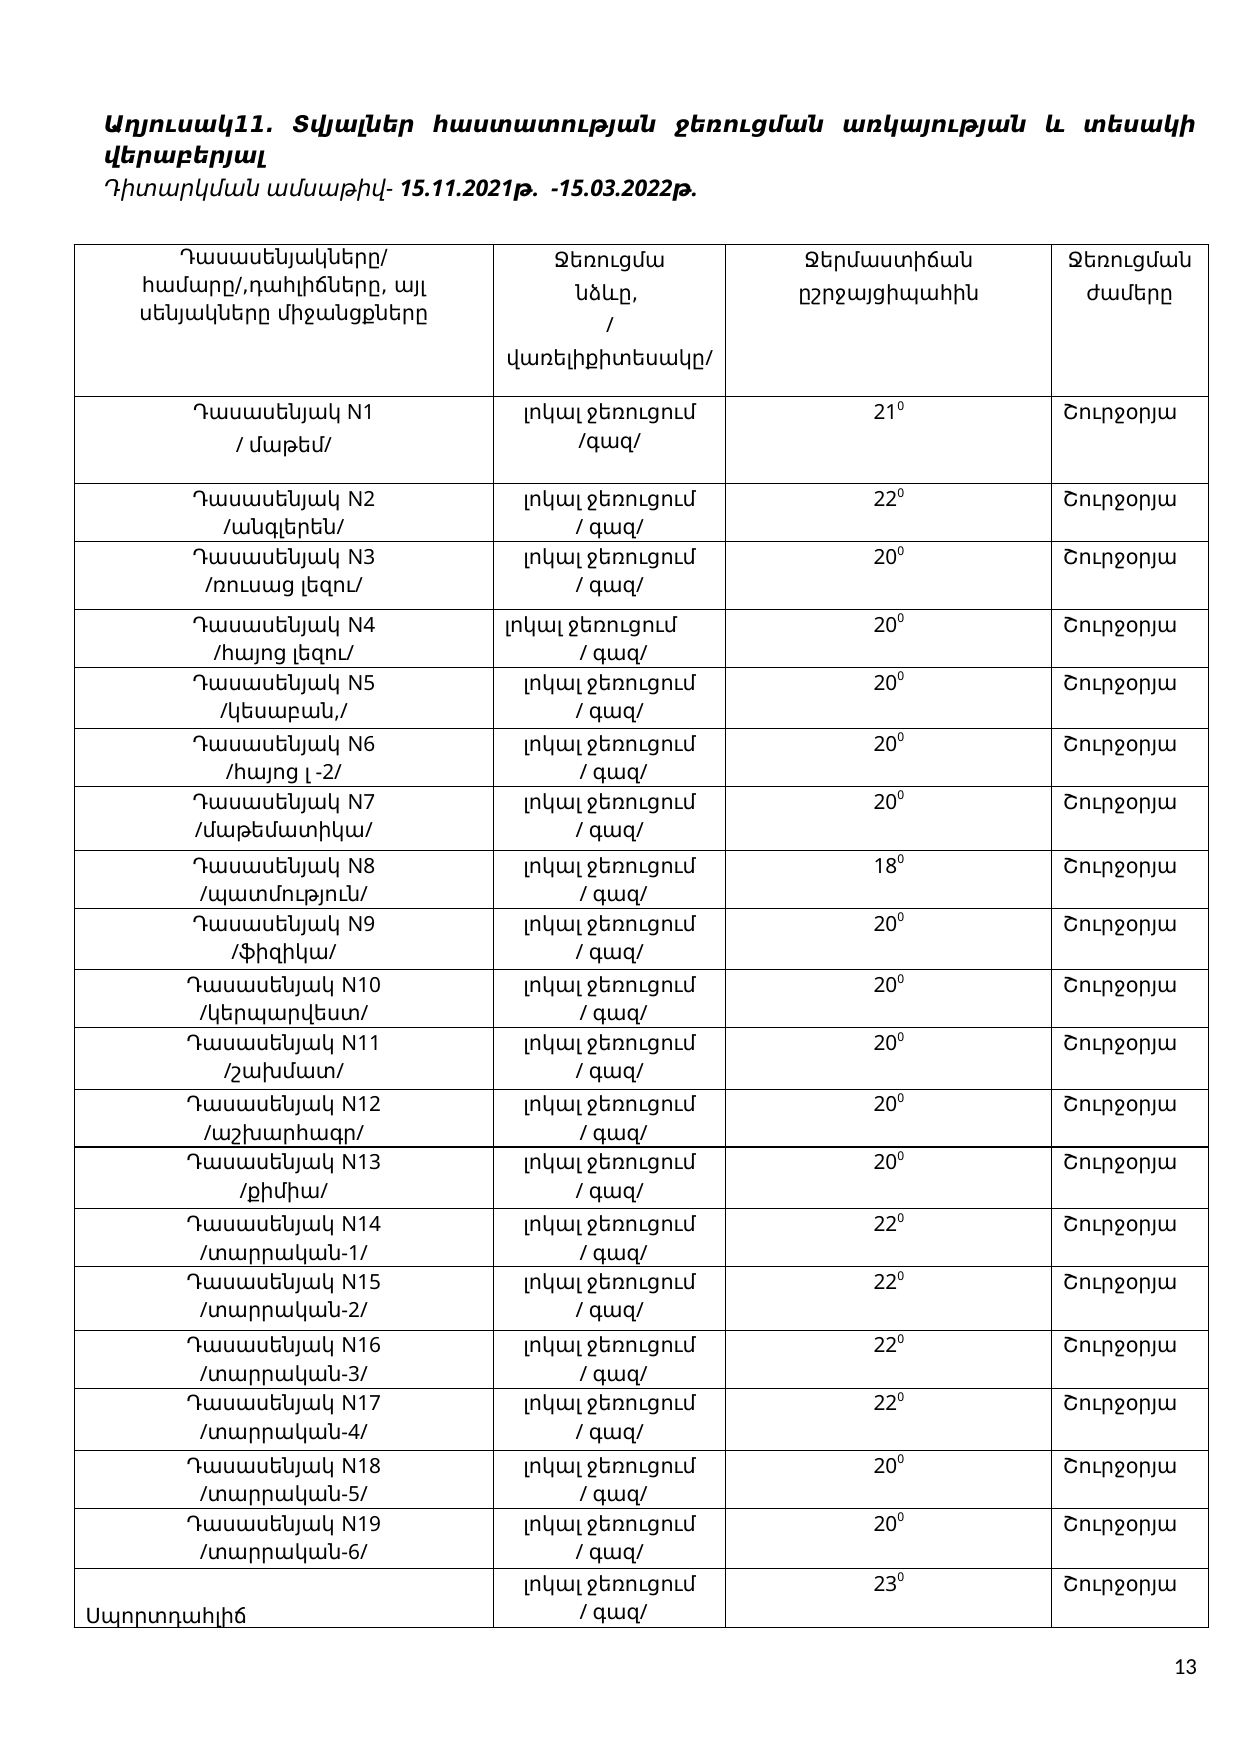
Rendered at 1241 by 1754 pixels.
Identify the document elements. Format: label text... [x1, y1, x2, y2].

table_cell Շուրջօրյա [1052, 610, 1208, 667]
table_cell 180 [726, 851, 1051, 908]
table_cell լոկալ ջեռուցում / գազ/ [494, 1090, 725, 1146]
table_cell Դասասենյակ N1 / մաթեմ/ [75, 397, 493, 483]
table_cell 200 [726, 970, 1051, 1027]
table_header Ջեռուցման ժամերը [1052, 245, 1208, 396]
list Դիտարկման ամսաթիվ- 15.11.2021թ. -15.03.2022թ. [103, 172, 1197, 204]
table_cell լոկալ ջեռուցում / գազ/ [494, 909, 725, 969]
table_cell լոկալ ջեռուցում / գազ/ [494, 668, 725, 728]
table_cell Դասասենյակ N11 /շախմատ/ [75, 1028, 493, 1088]
table_cell լոկալ ջեռուցում / գազ/ [494, 1451, 725, 1508]
table_cell 200 [726, 909, 1051, 969]
table_cell 220 [726, 1331, 1051, 1387]
table_cell լոկալ ջեռուցում / գազ/ [494, 542, 725, 609]
table_cell 220 [726, 1209, 1051, 1266]
table_cell Շուրջօրյա [1052, 542, 1208, 609]
table_header Ջեռուցմանձևը, /վառելիքիտեսակը/ [494, 245, 725, 396]
table_cell 230 [726, 1569, 1051, 1627]
table_cell լոկալ ջեռուցում / գազ/ [494, 1509, 725, 1568]
table_cell 220 [726, 1267, 1051, 1329]
table_cell 220 [726, 1389, 1051, 1450]
table_cell լոկալ ջեռուցում /գազ/ [494, 397, 725, 483]
table_cell Դասասենյակ N3 /ռուսաց լեզու/ [75, 542, 493, 609]
table_cell լոկալ ջեռուցում / գազ/ [494, 1267, 725, 1329]
table_cell Դասասենյակ N2 /անգլերեն/ [75, 484, 493, 541]
table_cell Շուրջօրյա [1052, 1389, 1208, 1450]
table_cell 220 [726, 484, 1051, 541]
table_cell լոկալ ջեռուցում / գազ/ [494, 1209, 725, 1266]
table_cell Շուրջօրյա [1052, 970, 1208, 1027]
table_cell 200 [726, 729, 1051, 786]
table_cell Շուրջօրյա [1052, 668, 1208, 728]
table_cell լոկալ ջեռուցում / գազ/ [494, 787, 725, 850]
table_header Դասասենյակները/համարը/,դահլիճները, այլ սենյակները միջանցքները [75, 245, 493, 396]
table_cell լոկալ ջեռուցում / գազ/ [494, 1148, 725, 1208]
table_cell Դասասենյակ N8 /պատմություն/ [75, 851, 493, 908]
text Աղյուսակ11. Տվյալներ հաստատության ջեռուցման առկայության և տեսակի վերաբերյալ [103, 111, 1197, 168]
table_cell 200 [726, 1028, 1051, 1088]
table_cell Դասասենյակ N17 /տարրական-4/ [75, 1389, 493, 1450]
table_cell Շուրջօրյա [1052, 397, 1208, 483]
table_cell լոկալ ջեռուցում / գազ/ [494, 484, 725, 541]
table_cell Շուրջօրյա [1052, 484, 1208, 541]
table_cell լոկալ ջեռուցում / գազ/ [494, 851, 725, 908]
table_cell Դասասենյակ N15 /տարրական-2/ [75, 1267, 493, 1329]
table_cell 200 [726, 542, 1051, 609]
table_cell Դասասենյակ N9 /ֆիզիկա/ [75, 909, 493, 969]
table_cell Շուրջօրյա [1052, 1451, 1208, 1508]
table_cell լոկալ ջեռուցում / գազ/ [494, 1028, 725, 1088]
table_cell Դասասենյակ N14 /տարրական-1/ [75, 1209, 493, 1266]
table_cell 200 [726, 610, 1051, 667]
table_cell Շուրջօրյա [1052, 729, 1208, 786]
table_cell 200 [726, 787, 1051, 850]
table_cell Դասասենյակ N10 /կերպարվեստ/ [75, 970, 493, 1027]
table_cell 200 [726, 1451, 1051, 1508]
table_cell լոկալ ջեռուցում / գազ/ [494, 610, 725, 667]
table_cell 200 [726, 1090, 1051, 1146]
table_cell Շուրջօրյա [1052, 1569, 1208, 1627]
table_cell Շուրջօրյա [1052, 787, 1208, 850]
table_cell Շուրջօրյա [1052, 1209, 1208, 1266]
table_cell Շուրջօրյա [1052, 1509, 1208, 1568]
table_cell լոկալ ջեռուցում / գազ/ [494, 1331, 725, 1387]
table_cell Շուրջօրյա [1052, 1267, 1208, 1329]
table_cell Շուրջօրյա [1052, 1148, 1208, 1208]
table_cell Շուրջօրյա [1052, 1331, 1208, 1387]
table_cell 200 [726, 668, 1051, 728]
table_cell Դասասենյակ N16 /տարրական-3/ [75, 1331, 493, 1387]
table_header Ջերմաստիճանըշրջայցիպահին [726, 245, 1051, 396]
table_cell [494, 1569, 725, 1627]
table_cell Շուրջօրյա [1052, 909, 1208, 969]
table_cell 210 [726, 397, 1051, 483]
table_cell Դասասենյակ N5 /կեսաբան,/ [75, 668, 493, 728]
table_cell Դասասենյակ N12 /աշխարհագր/ [75, 1090, 493, 1146]
table_cell 200 [726, 1148, 1051, 1208]
table_cell Շուրջօրյա [1052, 1090, 1208, 1146]
table_cell Սպորտդահլիճ [75, 1569, 493, 1627]
table_cell Շուրջօրյա [1052, 1028, 1208, 1088]
table_cell Դասասենյակ N7 /մաթեմատիկա/ [75, 787, 493, 850]
table_cell Շուրջօրյա [1052, 851, 1208, 908]
table_cell լոկալ ջեռուցում / գազ/ [494, 729, 725, 786]
table_cell լոկալ ջեռուցում / գազ/ [494, 970, 725, 1027]
table_cell 200 [726, 1509, 1051, 1568]
table_cell Դասասենյակ N18 /տարրական-5/ [75, 1451, 493, 1508]
table_cell Դասասենյակ N4 /հայոց լեզու/ [75, 610, 493, 667]
table_cell Դասասենյակ N6 /հայոց լ -2/ [75, 729, 493, 786]
table_cell լոկալ ջեռուցում / գազ/ [494, 1389, 725, 1450]
table_cell Դասասենյակ N13 /քիմիա/ [75, 1148, 493, 1208]
table_cell Դասասենյակ N19 /տարրական-6/ [75, 1509, 493, 1568]
